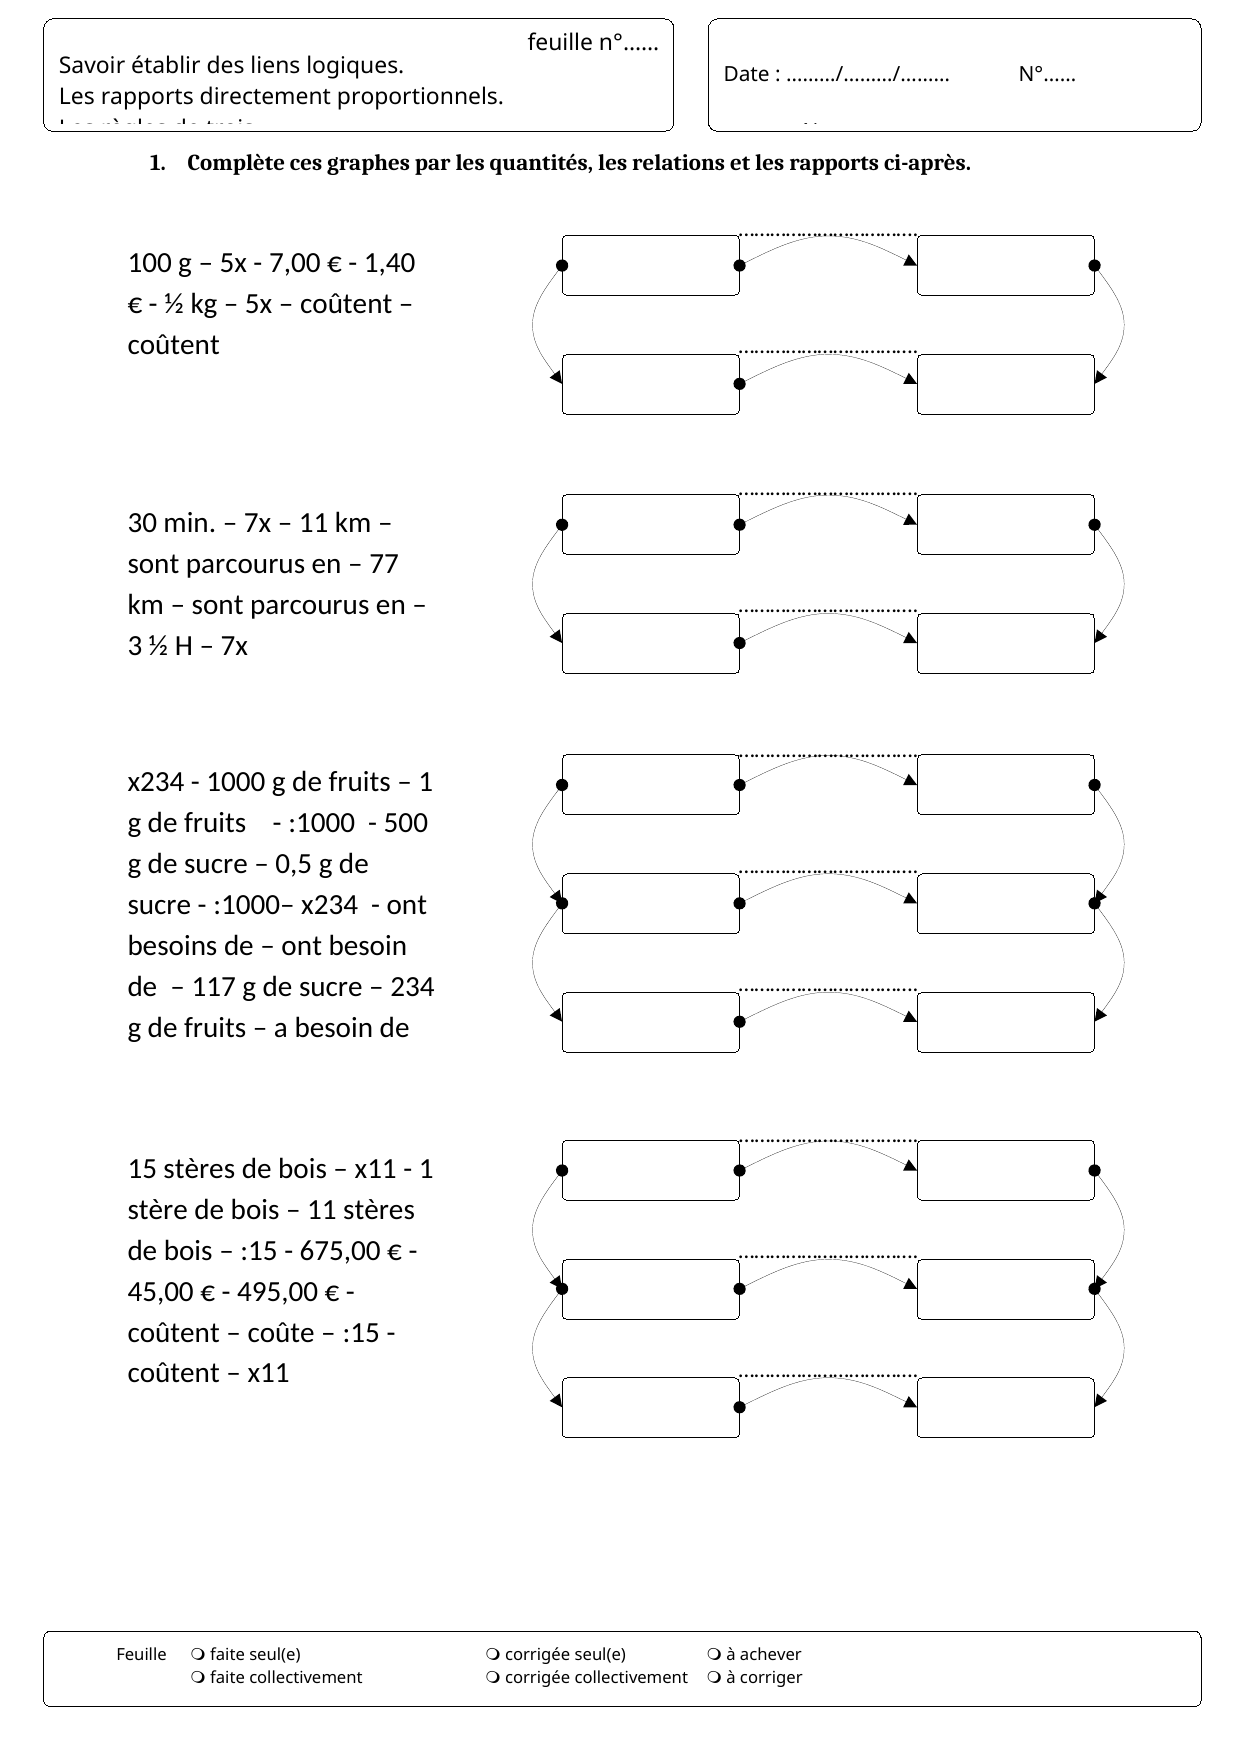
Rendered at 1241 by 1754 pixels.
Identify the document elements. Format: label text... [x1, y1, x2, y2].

list Complète ces graphes par les quantités, les relations et les rapports ci-après. [150, 150, 1128, 176]
